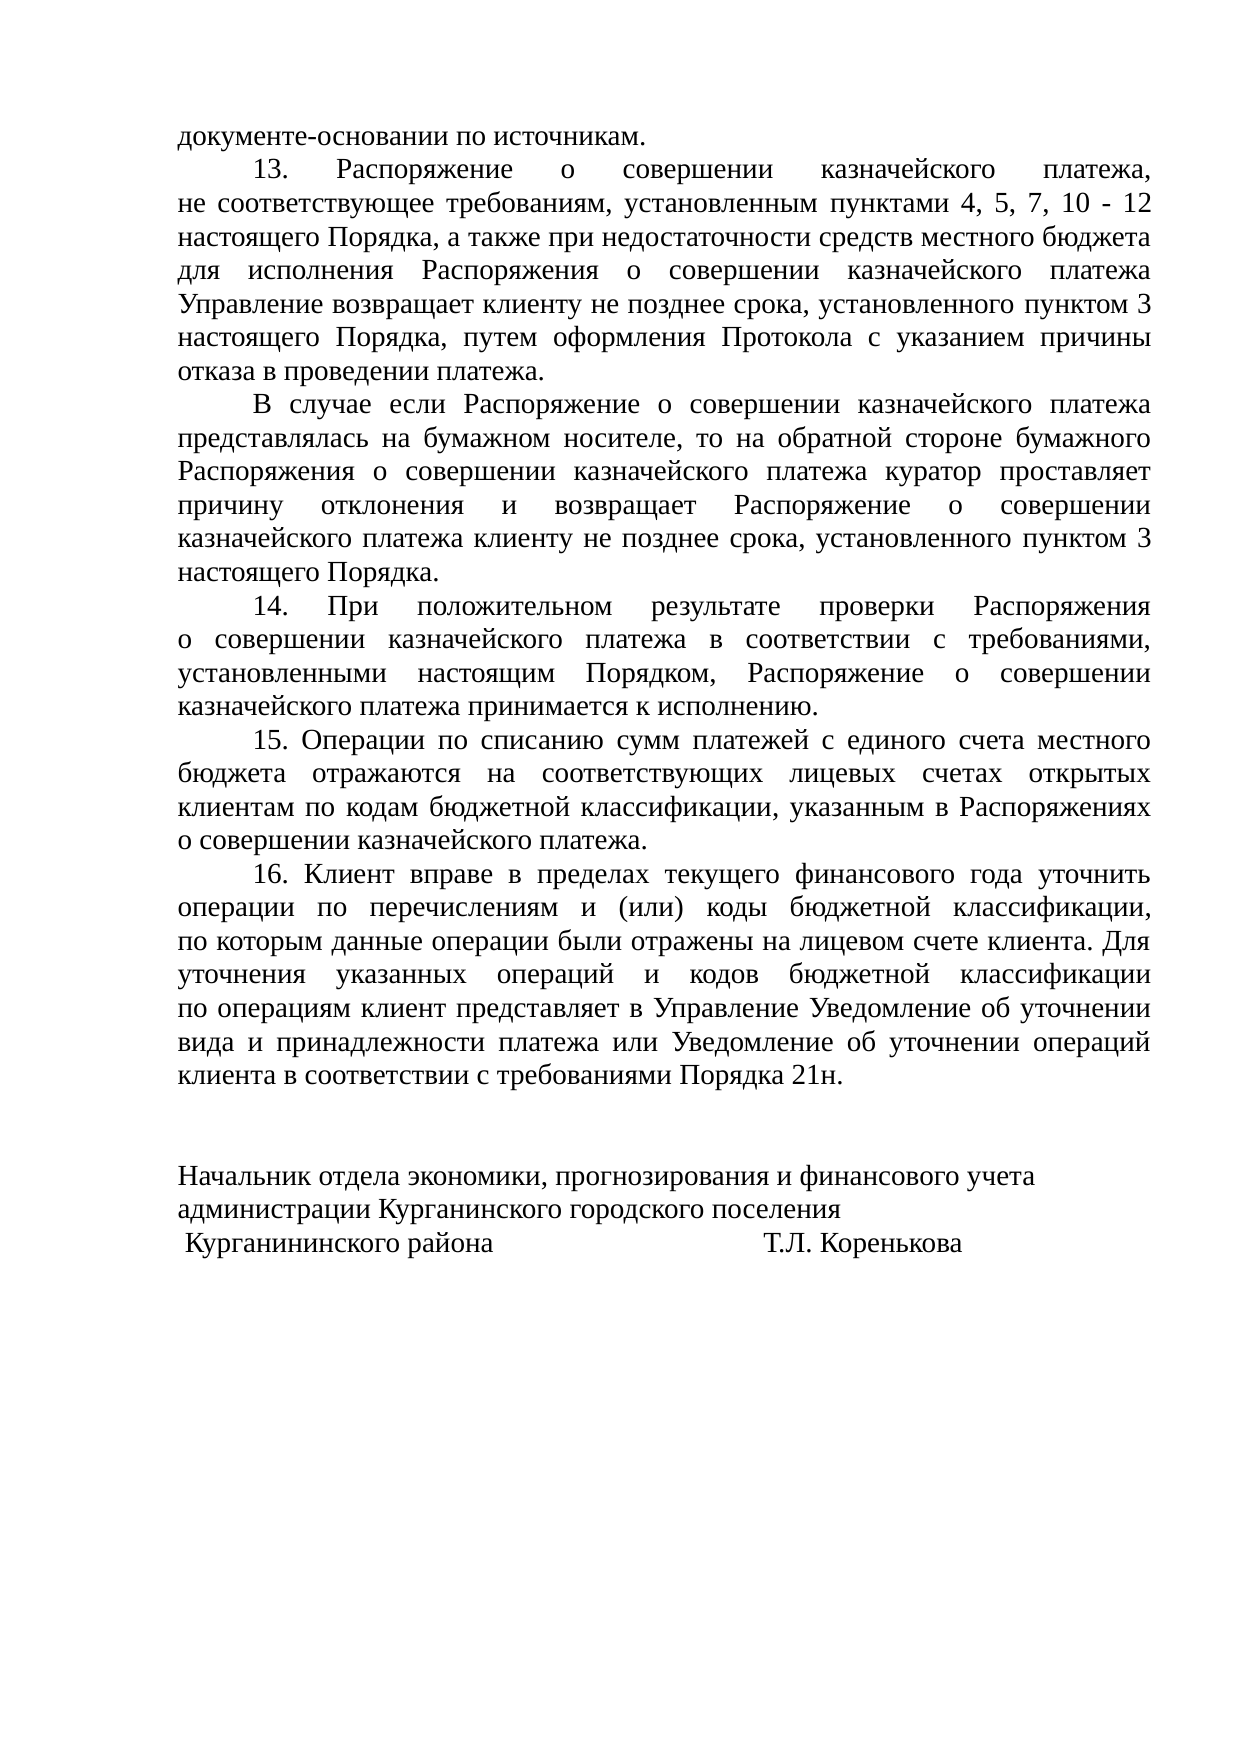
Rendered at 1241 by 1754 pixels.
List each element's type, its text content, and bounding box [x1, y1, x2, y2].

text Курганининского района Т.Л. Коренькова [177, 1225, 1152, 1258]
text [177, 118, 1152, 152]
text 13. Распоряжение о совершении казначейского платежа, не соответствующее требованиям, установленным пунктами 4, 5, 7, 10 - 12 настоящего Порядка, а также при недостаточности средств местного бюджета для исполнения Распоряжения о совершении казначейского платежа Управление возвращает клиенту не позднее срока, установленного пунктом 3 настоящего Порядка, путем оформления Протокола с указанием причины отказа в проведении платежа. [177, 152, 1152, 386]
text 16. Клиент вправе в пределах текущего финансового года уточнить операции по перечислениям и (или) коды бюджетной классификации, по которым данные операции были отражены на лицевом счете клиента. Для уточнения указанных операций и кодов бюджетной классификации по операциям клиент представляет в Управление Уведомление об уточнении вида и принадлежности платежа или Уведомление об уточнении операций клиента в соответствии с требованиями Порядка 21н. [177, 856, 1152, 1091]
text 14. При положительном результате проверки Распоряжения о совершении казначейского платежа в соответствии с требованиями, установленными настоящим Порядком, Распоряжение о совершении казначейского платежа принимается к исполнению. [177, 588, 1152, 722]
text 15. Операции по списанию сумм платежей с единого счета местного бюджета отражаются на соответствующих лицевых счетах открытых клиентам по кодам бюджетной классификации, указанным в Распоряжениях о совершении казначейского платежа. [177, 722, 1152, 856]
text Начальник отдела экономики, прогнозирования и финансового учета администрации Курганинского городского поселения [177, 1158, 1152, 1225]
text В случае если Распоряжение о совершении казначейского платежа представлялась на бумажном носителе, то на обратной стороне бумажного Распоряжения о совершении казначейского платежа куратор проставляет причину отклонения и возвращает Распоряжение о совершении казначейского платежа клиенту не позднее срока, установленного пунктом 3 настоящего Порядка. [177, 386, 1152, 588]
